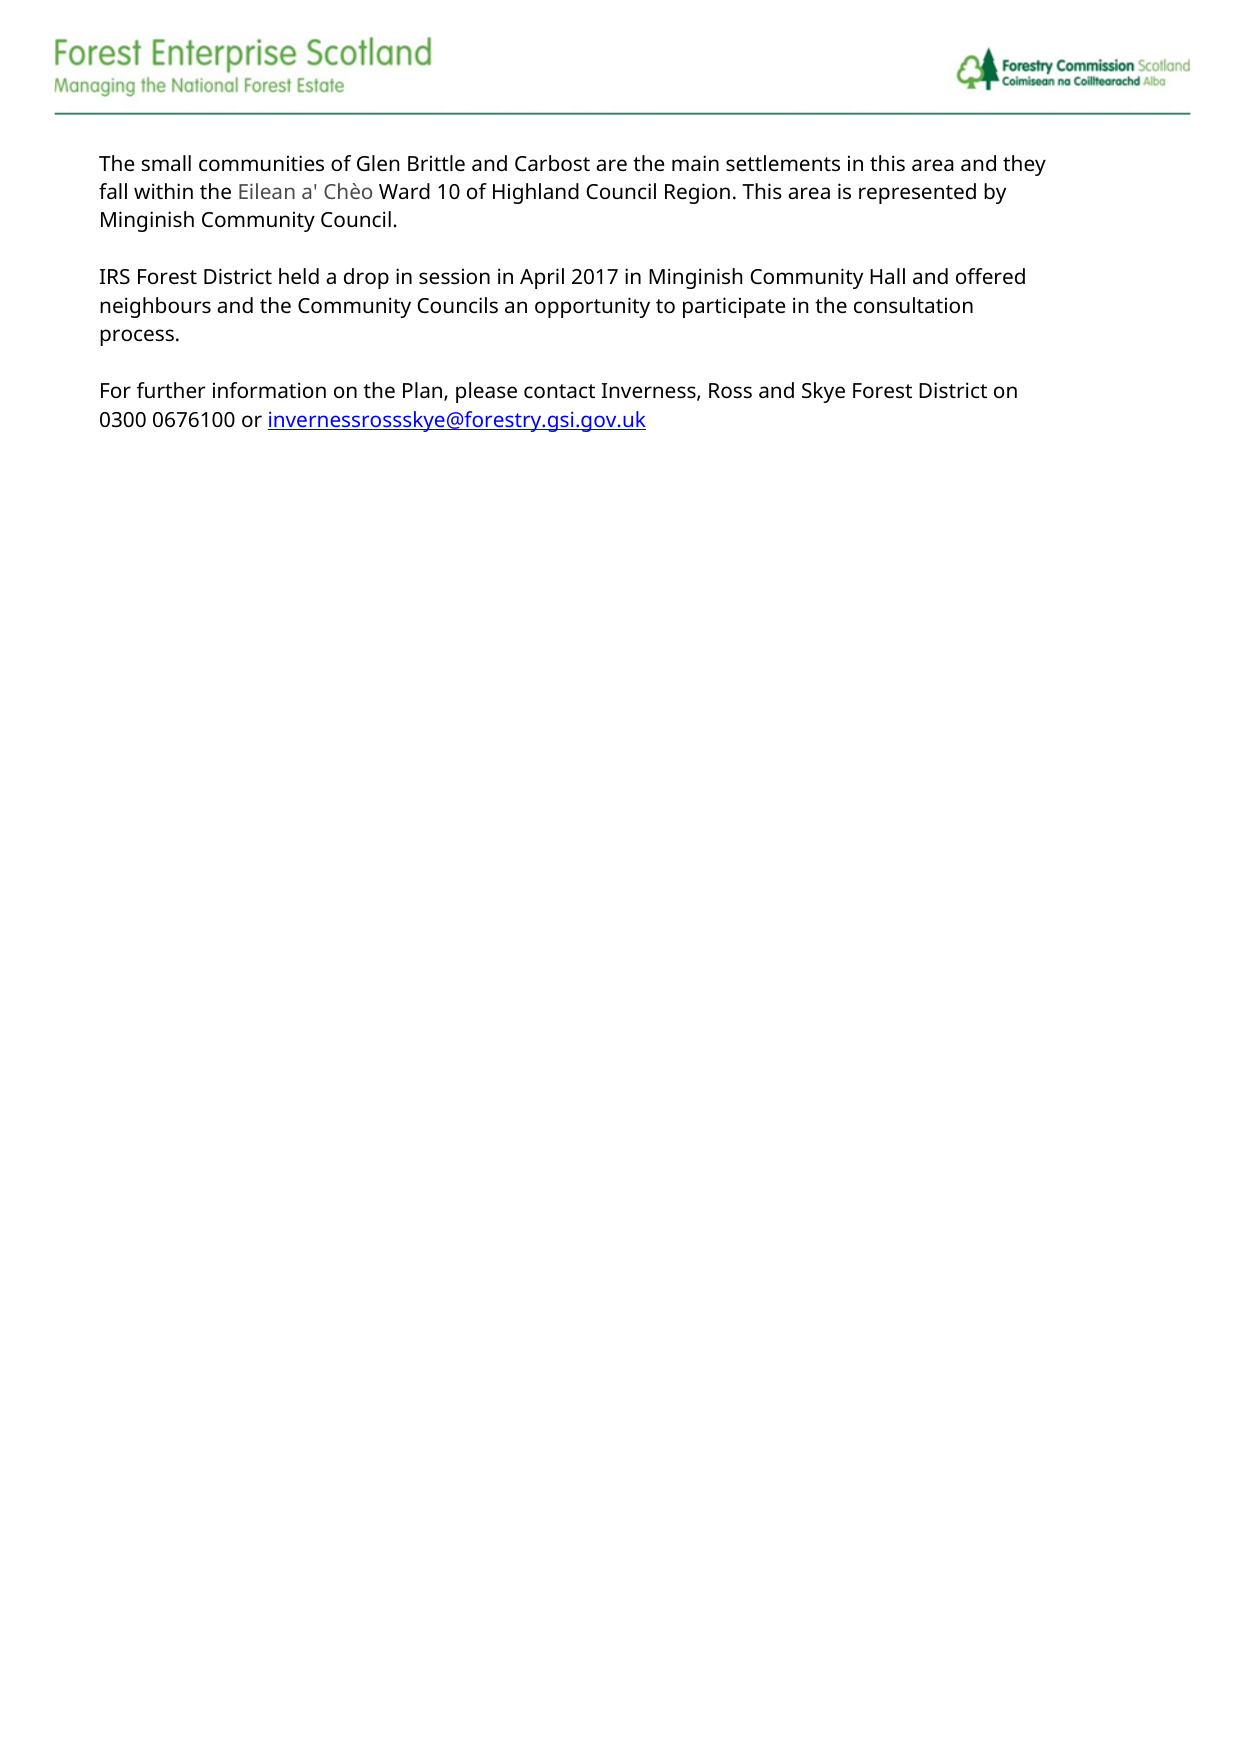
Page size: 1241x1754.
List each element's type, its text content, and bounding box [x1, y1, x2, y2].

picture [54, 6, 1191, 125]
text For further information on the Plan, please contact Inverness, Ross and Skye Forest District on 0300 0676100 or invernessrossskye@forestry.gsi.gov.uk [99, 376, 1053, 433]
text The small communities of Glen Brittle and Carbost are the main settlements in this area and they fall within the Eilean a' Chèo Ward 10 of Highland Council Region. This area is represented by Minginish Community Council. [99, 149, 1053, 234]
text IRS Forest District held a drop in session in April 2017 in Minginish Community Hall and offered neighbours and the Community Councils an opportunity to participate in the consultation process. [99, 262, 1053, 348]
